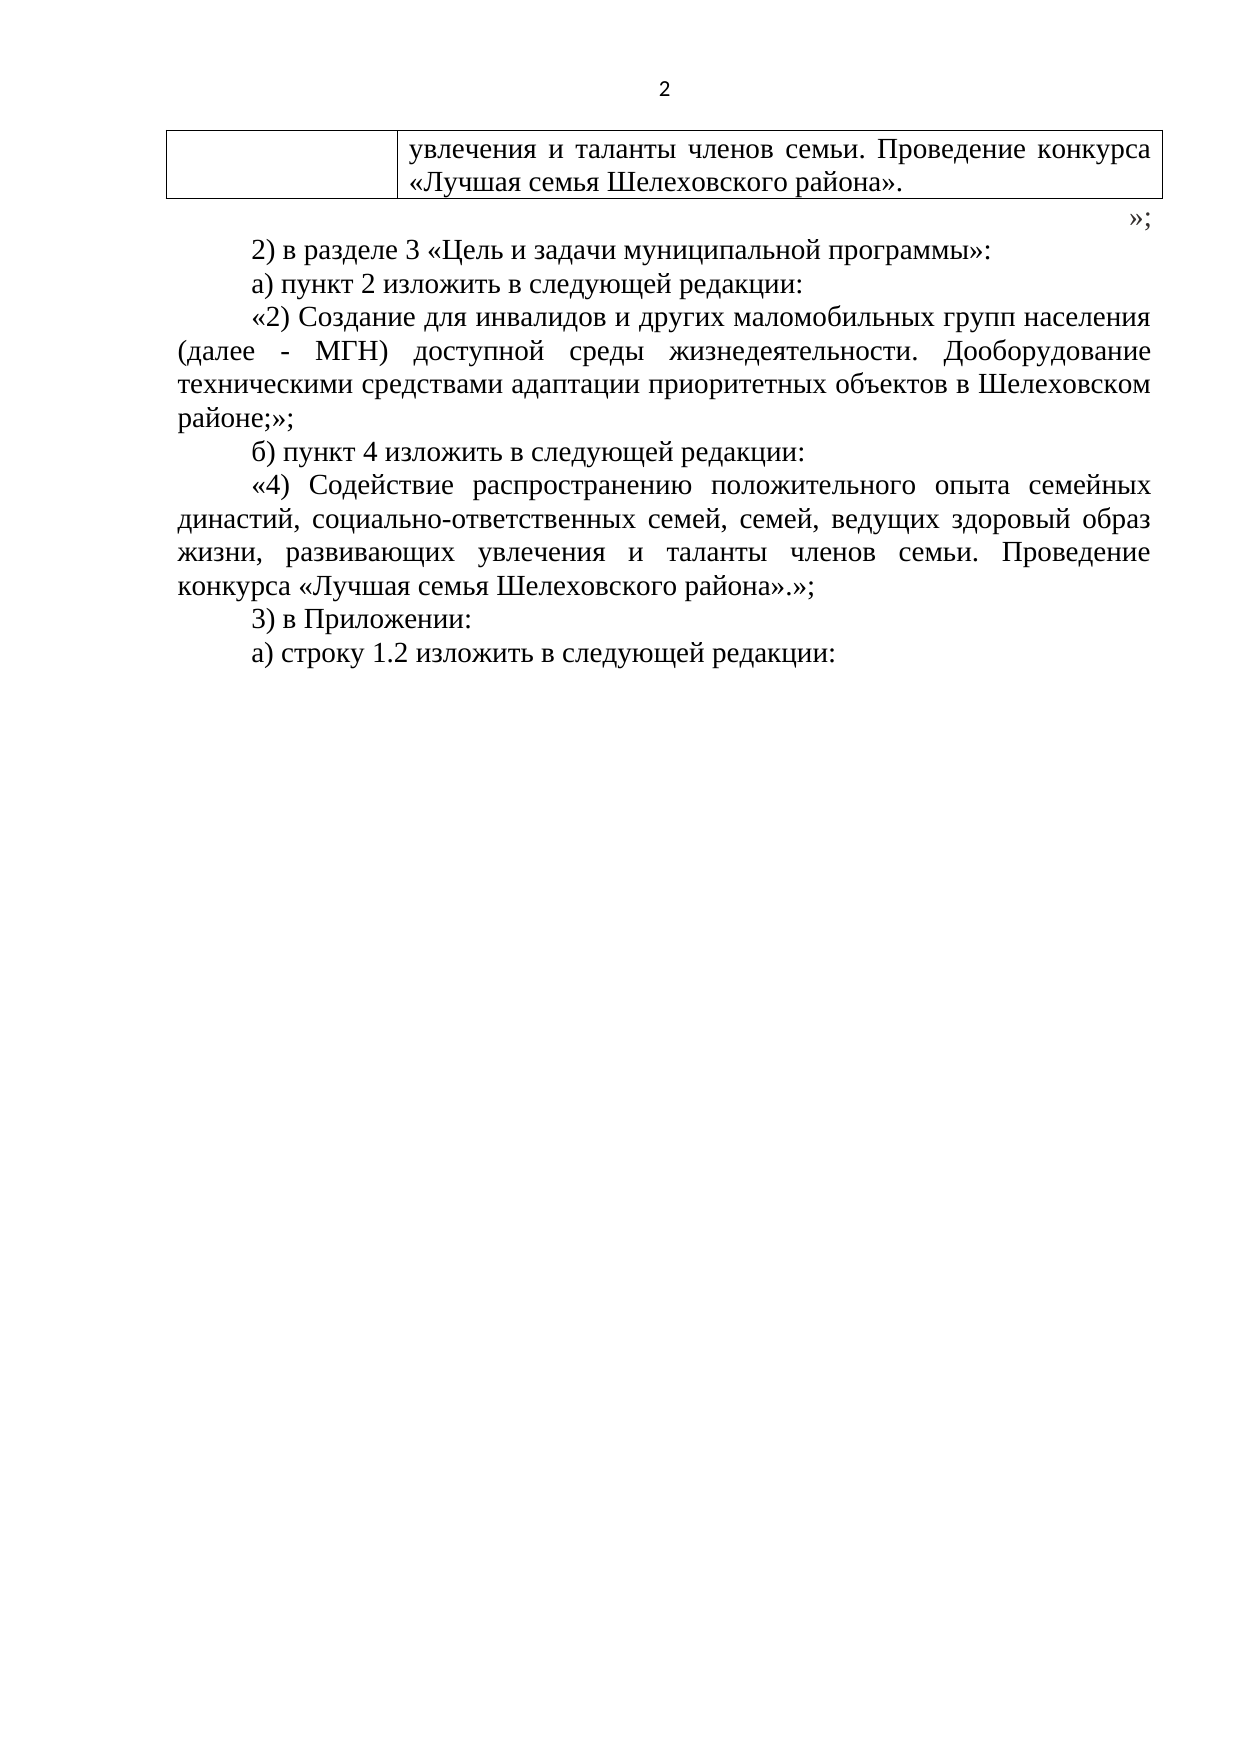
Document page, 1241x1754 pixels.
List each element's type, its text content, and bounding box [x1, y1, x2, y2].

text 3) в Приложении: [177, 601, 1152, 635]
text «4) Содействие распространению положительного опыта семейных династий, социально-ответственных семей, семей, ведущих здоровый образ жизни, развивающих увлечения и таланты членов семьи. Проведение конкурса «Лучшая семья Шелеховского района».»; [177, 467, 1152, 601]
text а) пункт 2 изложить в следующей редакции: [177, 266, 1152, 299]
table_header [398, 131, 1162, 198]
text б) пункт 4 изложить в следующей редакции: [177, 434, 1152, 467]
text 2) в разделе 3 «Цель и задачи муниципальной программы»: [177, 232, 1152, 266]
text а) строку 1.2 изложить в следующей редакции: [177, 635, 1152, 668]
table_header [167, 131, 397, 198]
text «2) Создание для инвалидов и других маломобильных групп населения (далее - МГН) доступной среды жизнедеятельности. Дооборудование техническими средствами адаптации приоритетных объектов в Шелеховском районе;»; [177, 299, 1152, 434]
text »; [177, 199, 1152, 232]
